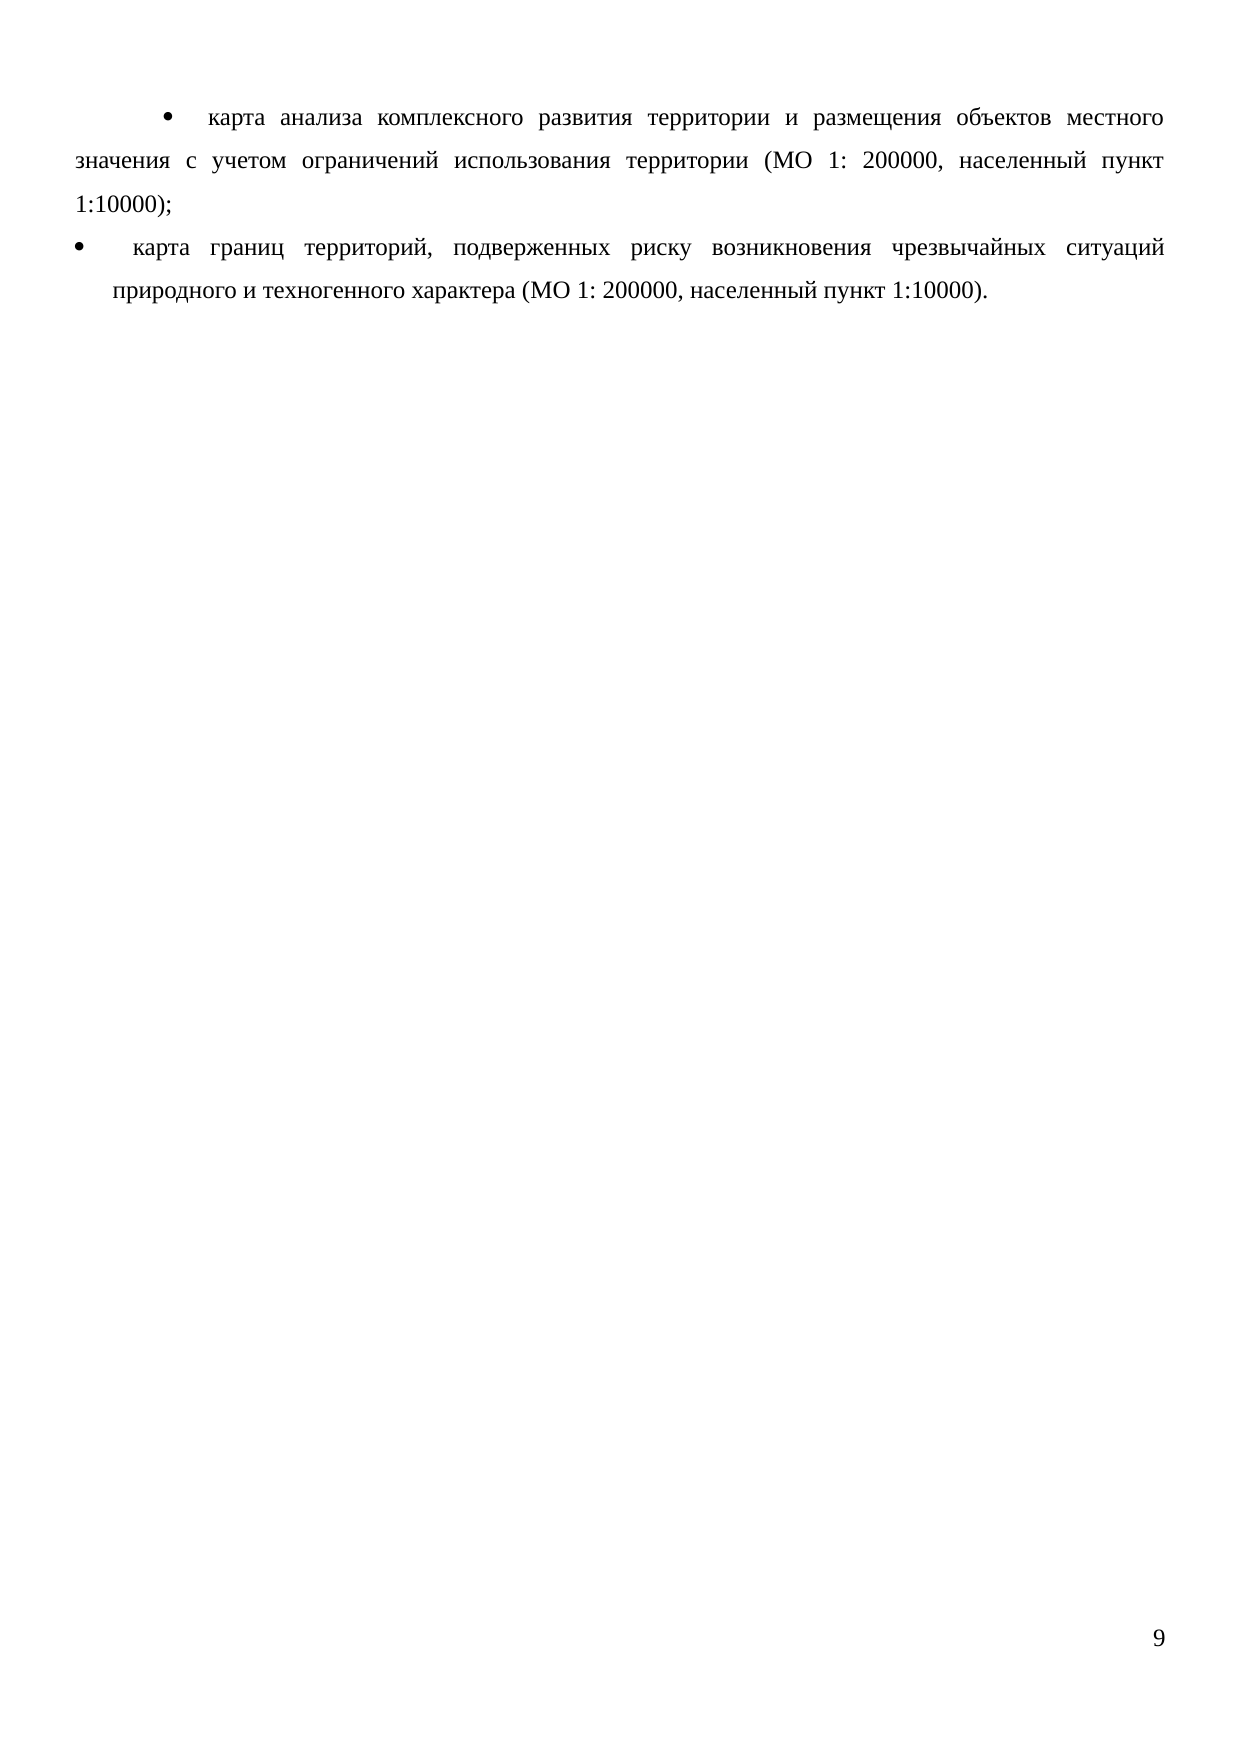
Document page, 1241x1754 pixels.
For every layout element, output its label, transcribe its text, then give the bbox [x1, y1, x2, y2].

list карта анализа комплексного развития территории и размещения объектов местного значения с учетом ограничений использования территории (МО 1: 200000, населенный пункт 1:10000); [75, 102, 1165, 217]
list карта границ территорий, подверженных риску возникновения чрезвычайных ситуаций природного и техногенного характера (МО 1: 200000, населенный пункт 1:10000). [75, 232, 1165, 304]
